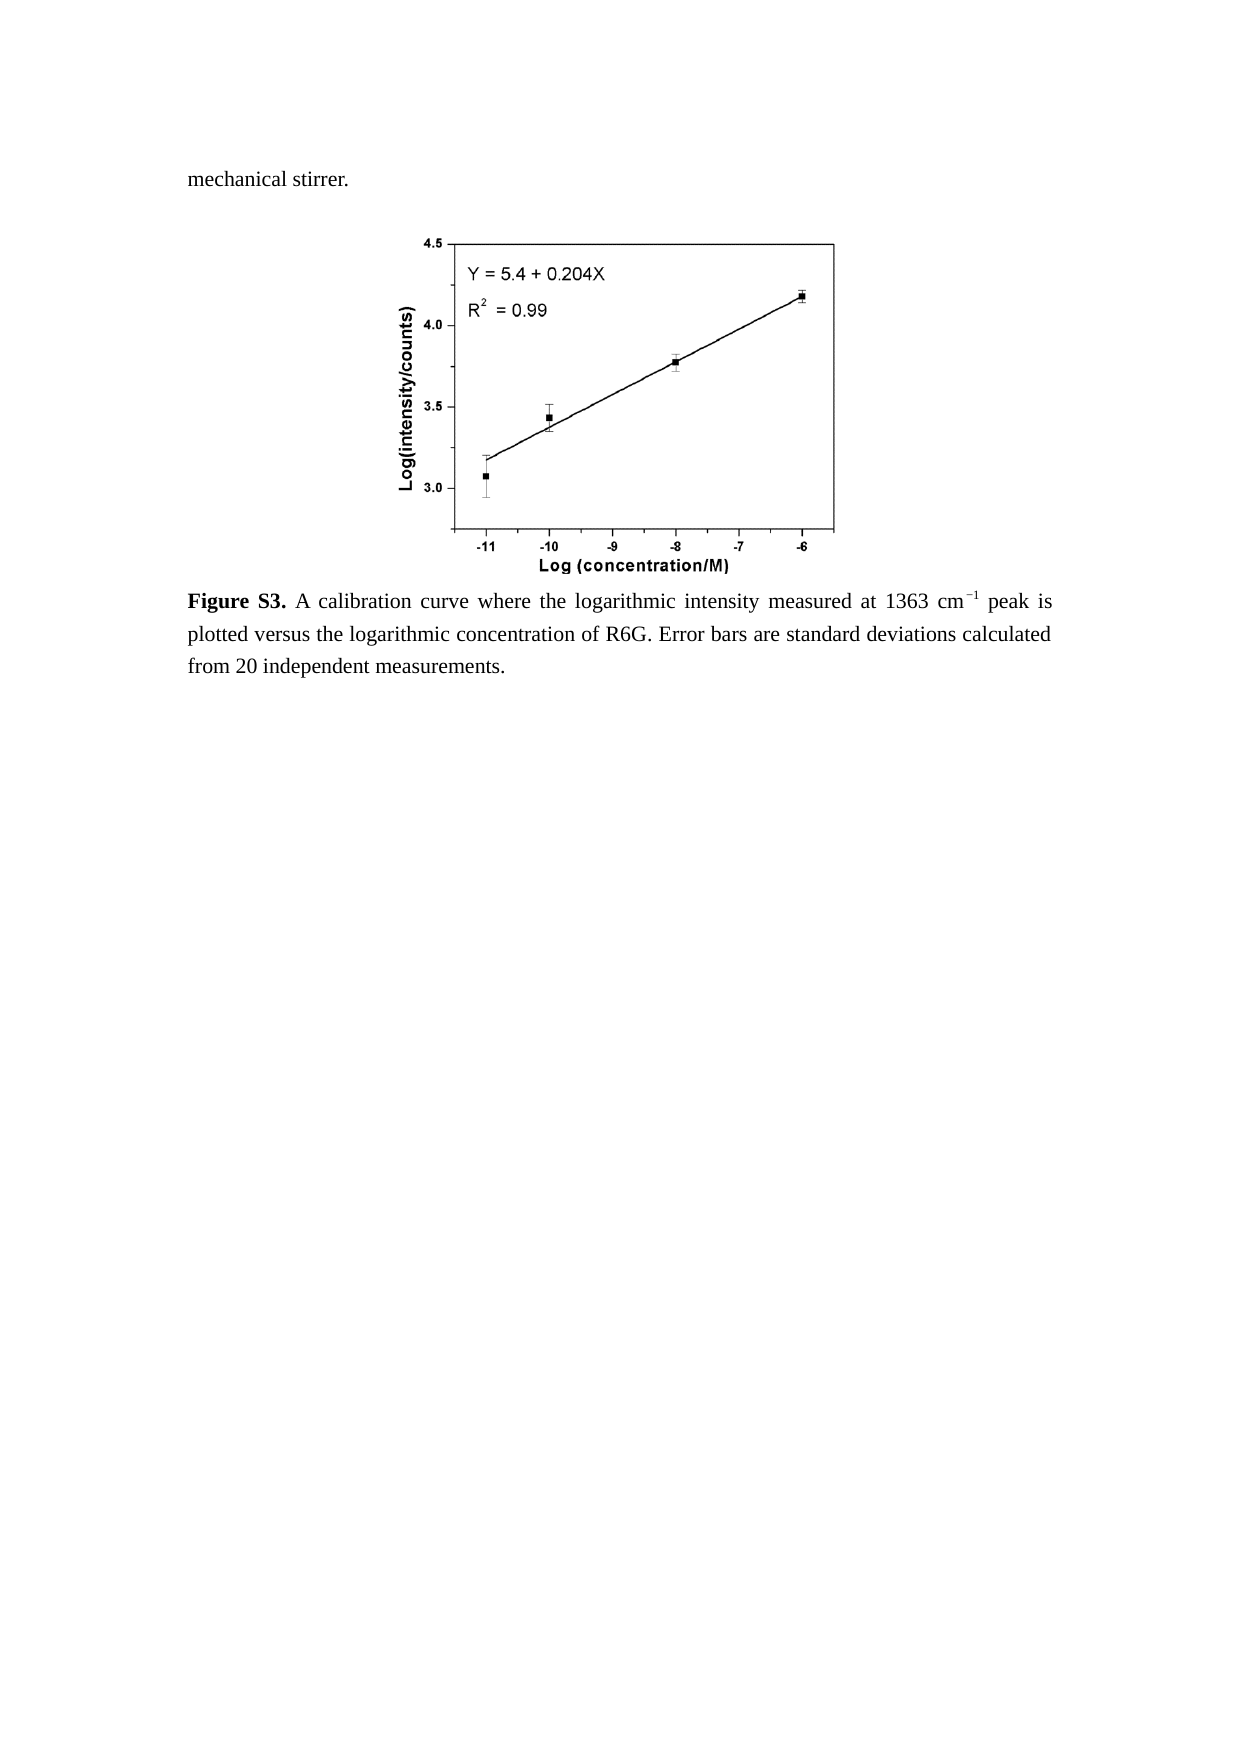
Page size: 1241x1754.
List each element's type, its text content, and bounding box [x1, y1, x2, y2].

picture [383, 227, 857, 582]
text Figure S3. A calibration curve where the logarithmic intensity measured at 1363 cm−1 peak is plotted versus the logarithmic concentration of R6G. Error bars are standard deviations calculated from 20 independent measurements. [187, 584, 1053, 682]
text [187, 162, 1053, 194]
